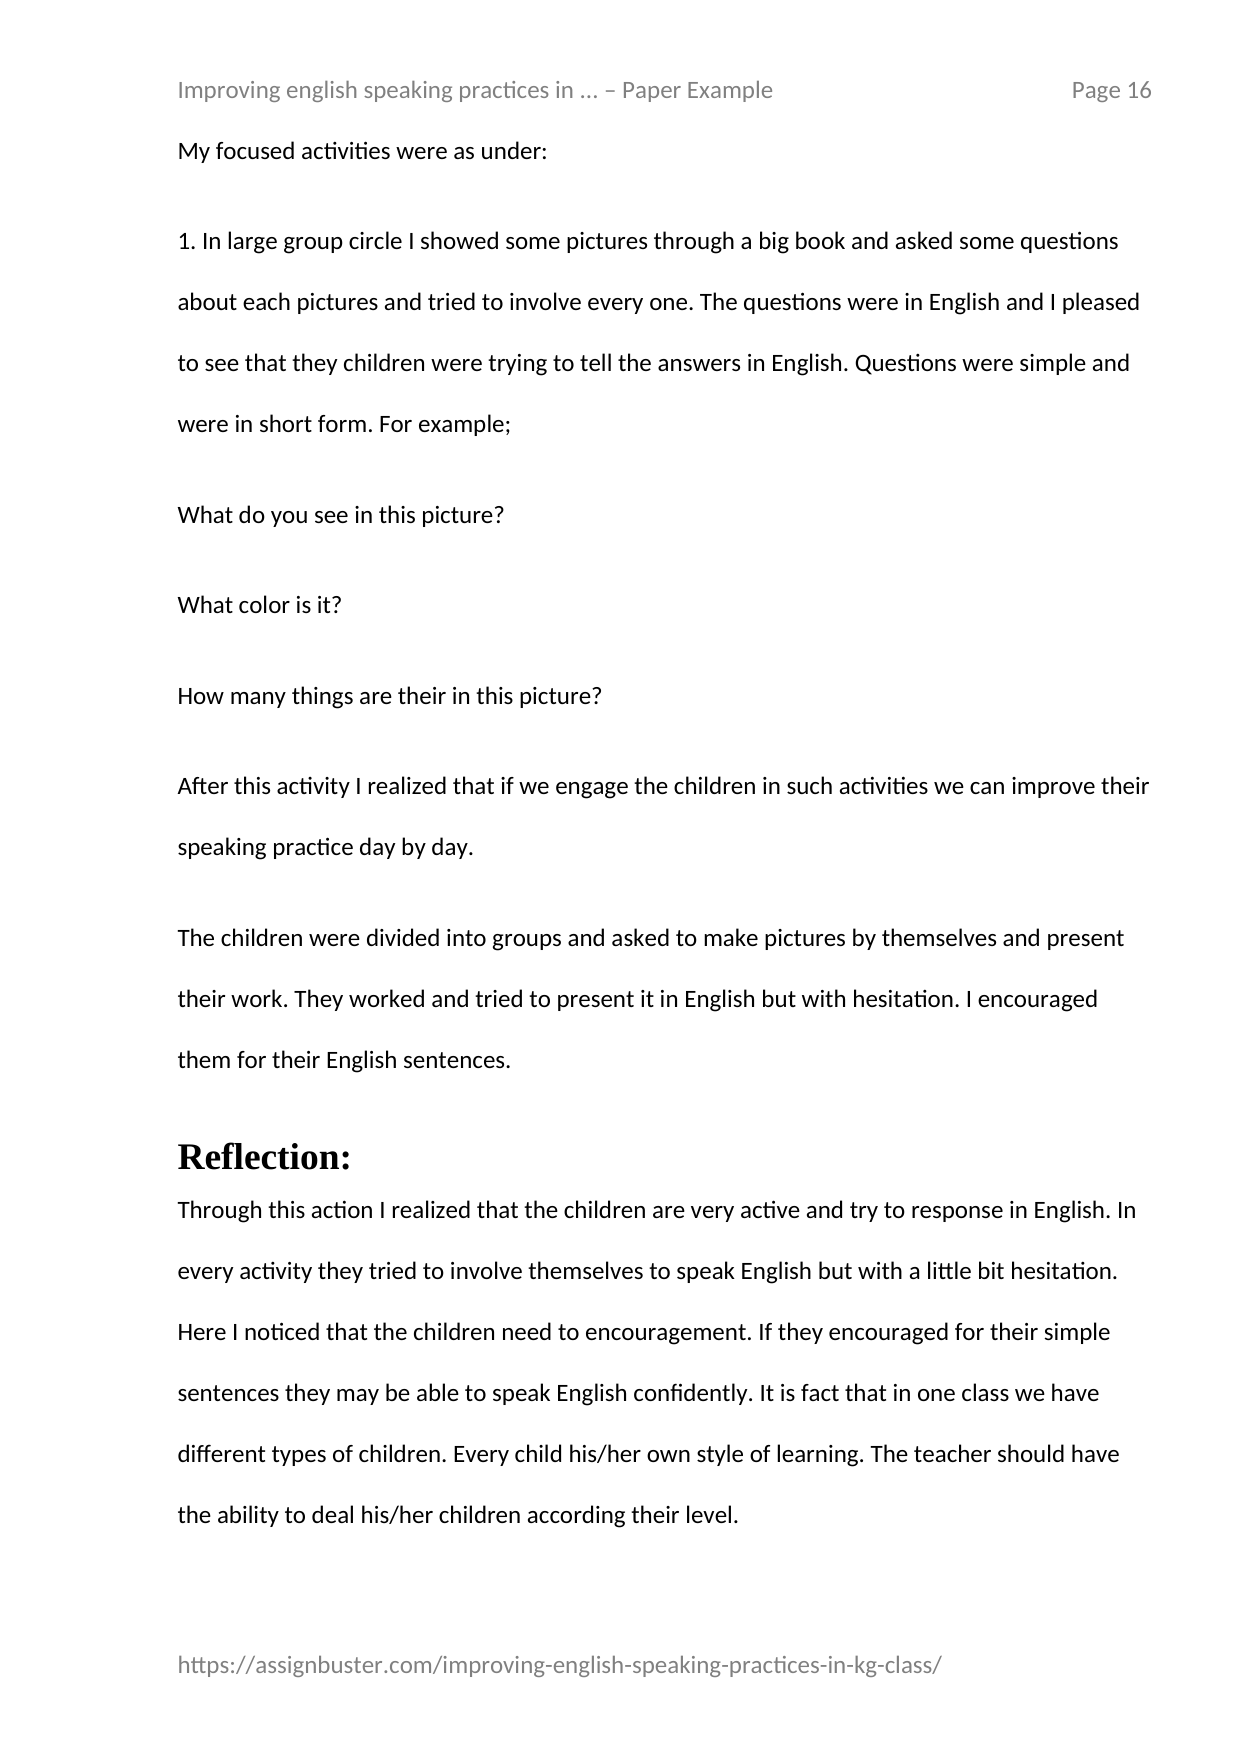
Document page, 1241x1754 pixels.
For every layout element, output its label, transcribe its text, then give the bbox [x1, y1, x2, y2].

text My focused activities were as under: [177, 135, 1152, 165]
text How many things are their in this picture? [177, 680, 1152, 711]
text What do you see in this picture? [177, 499, 1152, 529]
text Through this action I realized that the children are very active and try to response in English. In every activity they tried to involve themselves to speak English but with a little bit hesitation. Here I noticed that the children need to encouragement. If they encouraged for their simple sentences they may be able to speak English confidently. It is fact that in one class we have different types of children. Every child his/her own style of learning. The teacher should have the ability to deal his/her children according their level. [177, 1194, 1152, 1529]
text What color is it? [177, 589, 1152, 620]
text The children were divided into groups and asked to make pictures by themselves and present their work. They worked and tried to present it in English but with hesitation. I encouraged them for their English sentences. [177, 922, 1152, 1075]
subtitle Reflection: [177, 1135, 1152, 1178]
text After this activity I realized that if we engage the children in such activities we can improve their speaking practice day by day. [177, 771, 1152, 862]
text 1. In large group circle I showed some pictures through a big book and asked some questions about each pictures and tried to involve every one. The questions were in English and I pleased to see that they children were trying to tell the answers in English. Questions were simple and were in short form. For example; [177, 225, 1152, 439]
